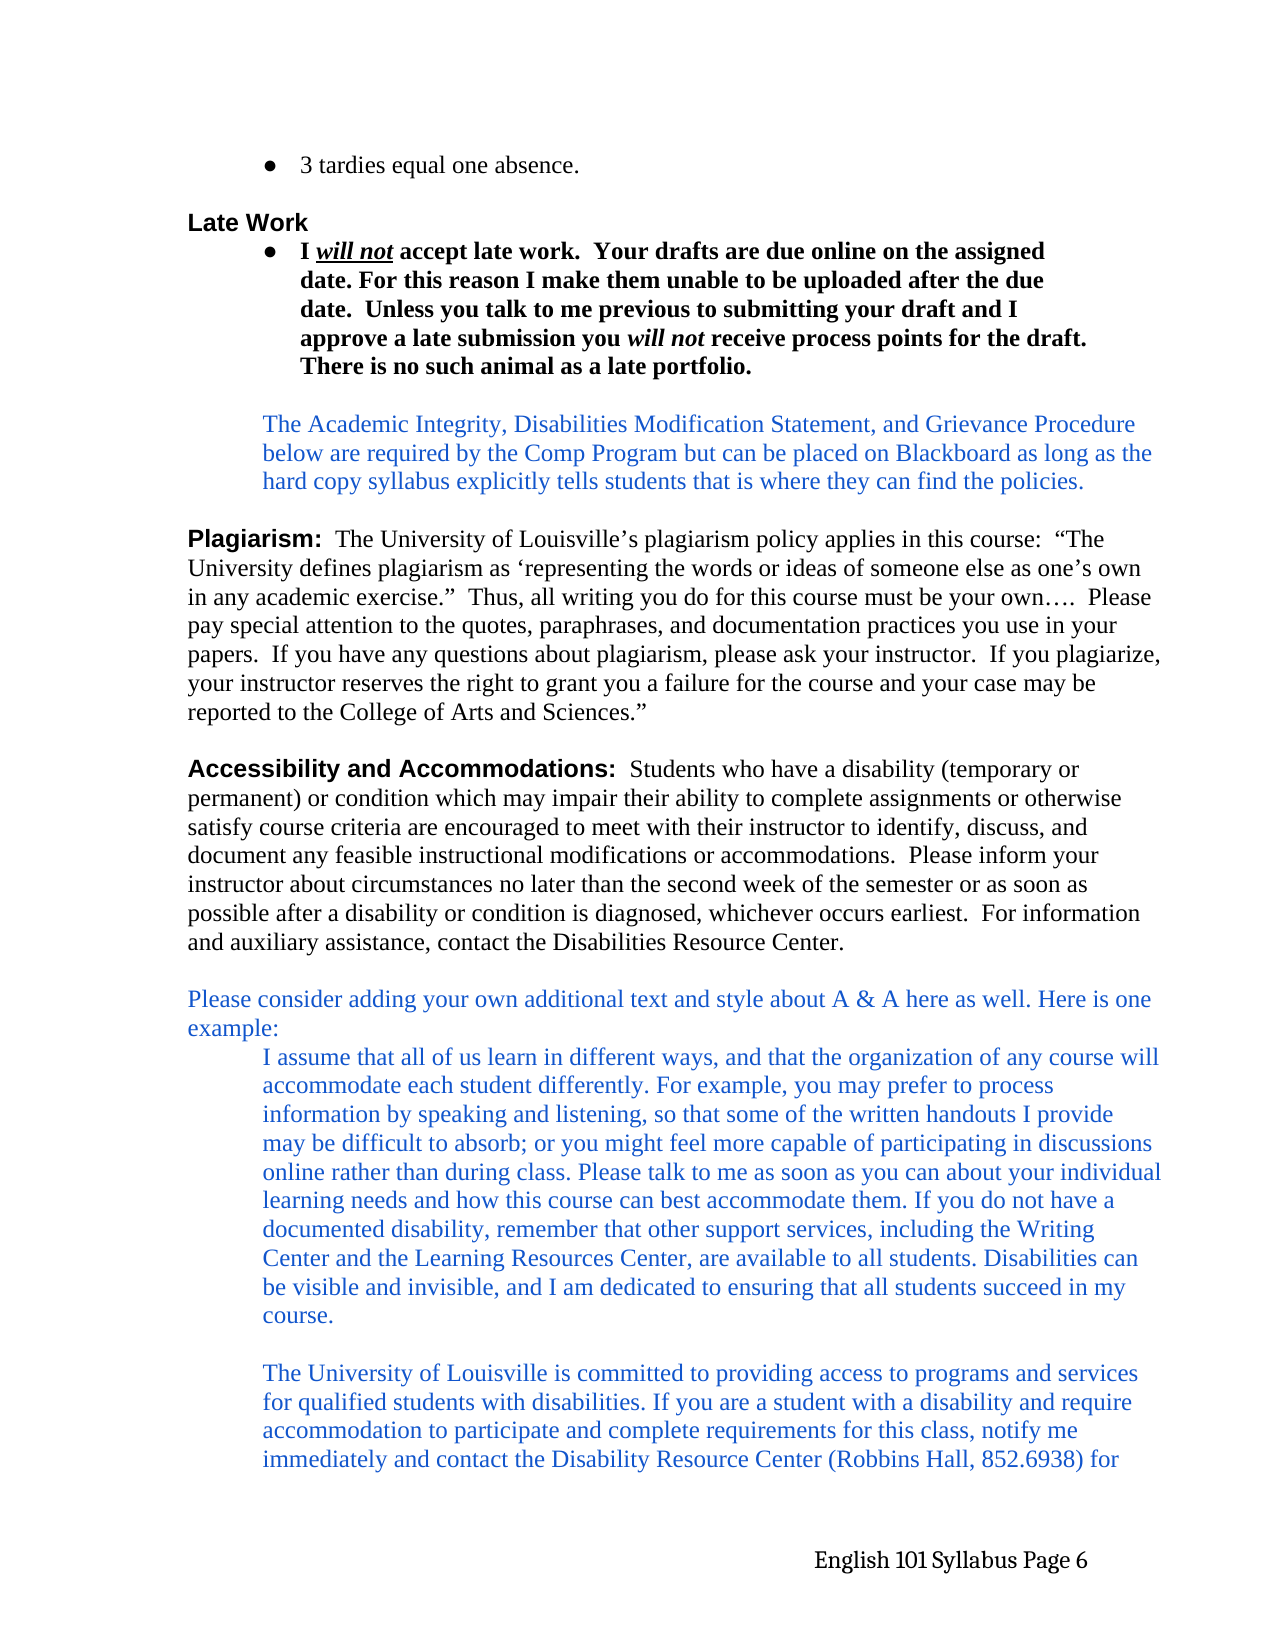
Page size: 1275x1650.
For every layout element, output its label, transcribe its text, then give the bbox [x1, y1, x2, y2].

text Plagiarism: The University of Louisville’s plagiarism policy applies in this course: “The University defines plagiarism as ‘representing the words or ideas of someone else as one’s own in any academic exercise.” Thus, all writing you do for this course must be your own…. Please pay special attention to the quotes, paraphrases, and documentation practices you use in your papers. If you have any questions about plagiarism, please ask your instructor. If you plagiarize, your instructor reserves the right to grant you a failure for the course and your case may be reported to the College of Arts and Sciences.” [187, 524, 1162, 725]
text Accessibility and Accommodations: Students who have a disability (temporary or permanent) or condition which may impair their ability to complete assignments or otherwise satisfy course criteria are encouraged to meet with their instructor to identify, discuss, and document any feasible instructional modifications or accommodations. Please inform your instructor about circumstances no later than the second week of the semester or as soon as possible after a disability or condition is diagnosed, whichever occurs earliest. For information and auxiliary assistance, contact the Disabilities Resource Center. [187, 754, 1162, 955]
list 3 tardies equal one absence. [262, 150, 1087, 179]
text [187, 1358, 1087, 1473]
text Please consider adding your own additional text and style about A & A here as well. Here is one example: [187, 984, 1162, 1042]
text Late Work [187, 208, 1087, 236]
text I assume that all of us learn in different ways, and that the organization of any course will accommodate each student differently. For example, you may prefer to process information by speaking and listening, so that some of the written handouts I provide may be difficult to absorb; or you might feel more capable of participating in discussions online rather than during class. Please talk to me as soon as you can about your individual learning needs and how this course can best accommodate them. If you do not have a documented disability, remember that other support services, including the Writing Center and the Learning Resources Center, are available to all students. Disabilities can be visible and invisible, and I am dedicated to ensuring that all students succeed in my course. [187, 1042, 1087, 1329]
text The Academic Integrity, Disabilities Modification Statement, and Grievance Procedure below are required by the Comp Program but can be placed on Blackboard as long as the hard copy syllabus explicitly tells students that is where they can find the policies. [187, 409, 1087, 495]
list I will not accept late work. Your drafts are due online on the assigned date. For this reason I make them unable to be uploaded after the due date. Unless you talk to me previous to submitting your draft and I approve a late submission you will not receive process points for the draft. There is no such animal as a late portfolio. [262, 236, 1087, 380]
